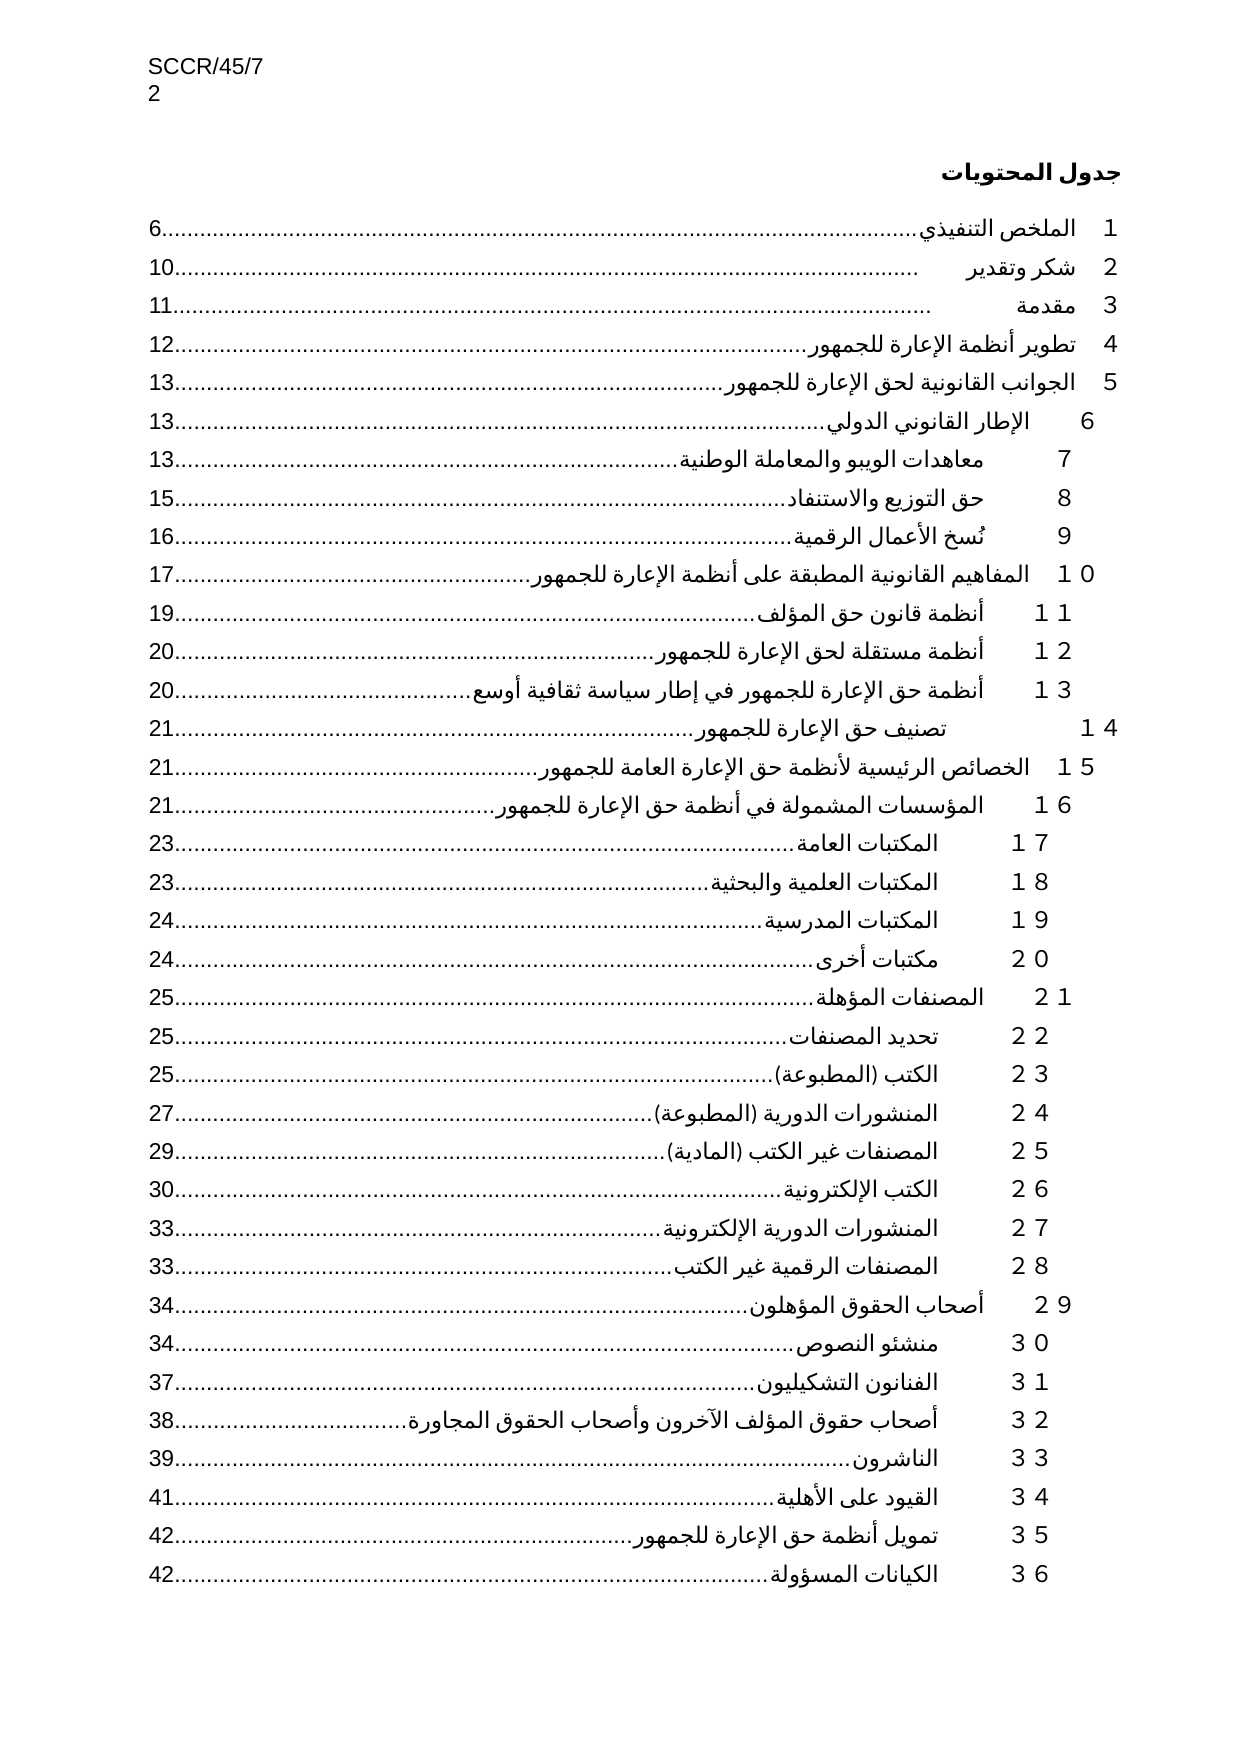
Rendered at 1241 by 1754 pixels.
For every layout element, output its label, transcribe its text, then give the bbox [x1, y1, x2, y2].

text ７ معاهدات الويبو والمعاملة الوطنية 13 [148, 445, 1076, 473]
text １１ أنظمة قانون حق المؤلف 19 [148, 599, 1076, 627]
text ２ شكر وتقدير 10 [148, 253, 1122, 281]
text ３ مقدمة 11 [148, 291, 1122, 319]
text １９ المكتبات المدرسية 24 [148, 906, 1053, 934]
text ３４ القيود على الأهلية 41 [148, 1483, 1053, 1511]
text ２０ مكتبات أخرى 24 [148, 945, 1053, 973]
text ４ تطوير أنظمة الإعارة للجمهور 12 [148, 330, 1122, 358]
text １５ الخصائص الرئيسية لأنظمة حق الإعارة العامة للجمهور 21 [148, 753, 1099, 781]
text ３３ الناشرون 39 [148, 1444, 1053, 1473]
text ３５ تمويل أنظمة حق الإعارة للجمهور 42 [148, 1521, 1053, 1549]
text ２９ أصحاب الحقوق المؤهلون 34 [148, 1291, 1076, 1319]
text １４ تصنيف حق الإعارة للجمهور 21 [148, 714, 1122, 742]
text ２４ المنشورات الدورية (المطبوعة) 27 [148, 1099, 1053, 1127]
text ３０ منشئو النصوص 34 [148, 1329, 1053, 1357]
text ３１ الفنانون التشكيليون 37 [148, 1368, 1053, 1396]
text ２８ المصنفات الرقمية غير الكتب 33 [148, 1252, 1053, 1280]
text ８ حق التوزيع والاستنفاد 15 [148, 484, 1076, 512]
text ６ الإطار القانوني الدولي 13 [148, 407, 1099, 435]
text ２７ المنشورات الدورية الإلكترونية 33 [148, 1214, 1053, 1242]
text ２６ الكتب الإلكترونية 30 [148, 1176, 1053, 1203]
text ２３ الكتب (المطبوعة) 25 [148, 1060, 1053, 1088]
text １０ المفاهيم القانونية المطبقة على أنظمة الإعارة للجمهور 17 [148, 561, 1099, 588]
text １２ أنظمة مستقلة لحق الإعارة للجمهور 20 [148, 637, 1076, 665]
text ２２ تحديد المصنفات 25 [148, 1022, 1053, 1050]
text ２５ المصنفات غير الكتب (المادية) 29 [148, 1137, 1053, 1165]
text １ الملخص التنفيذي 6 [148, 214, 1122, 243]
text １８ المكتبات العلمية والبحثية 23 [148, 868, 1053, 896]
text ３６ الكيانات المسؤولة 42 [148, 1560, 1053, 1588]
text ２１ المصنفات المؤهلة 25 [148, 983, 1076, 1011]
text ５ الجوانب القانونية لحق الإعارة للجمهور 13 [148, 368, 1122, 396]
text １７ المكتبات العامة 23 [148, 829, 1053, 858]
text ３２ أصحاب حقوق المؤلف الآخرون وأصحاب الحقوق المجاورة 38 [148, 1406, 1053, 1434]
text ９ نُسخ الأعمال الرقمية 16 [148, 522, 1076, 550]
text جدول المحتويات [148, 158, 1122, 187]
text １６ المؤسسات المشمولة في أنظمة حق الإعارة للجمهور 21 [148, 791, 1076, 819]
text １３ أنظمة حق الإعارة للجمهور في إطار سياسة ثقافية أوسع 20 [148, 676, 1076, 704]
